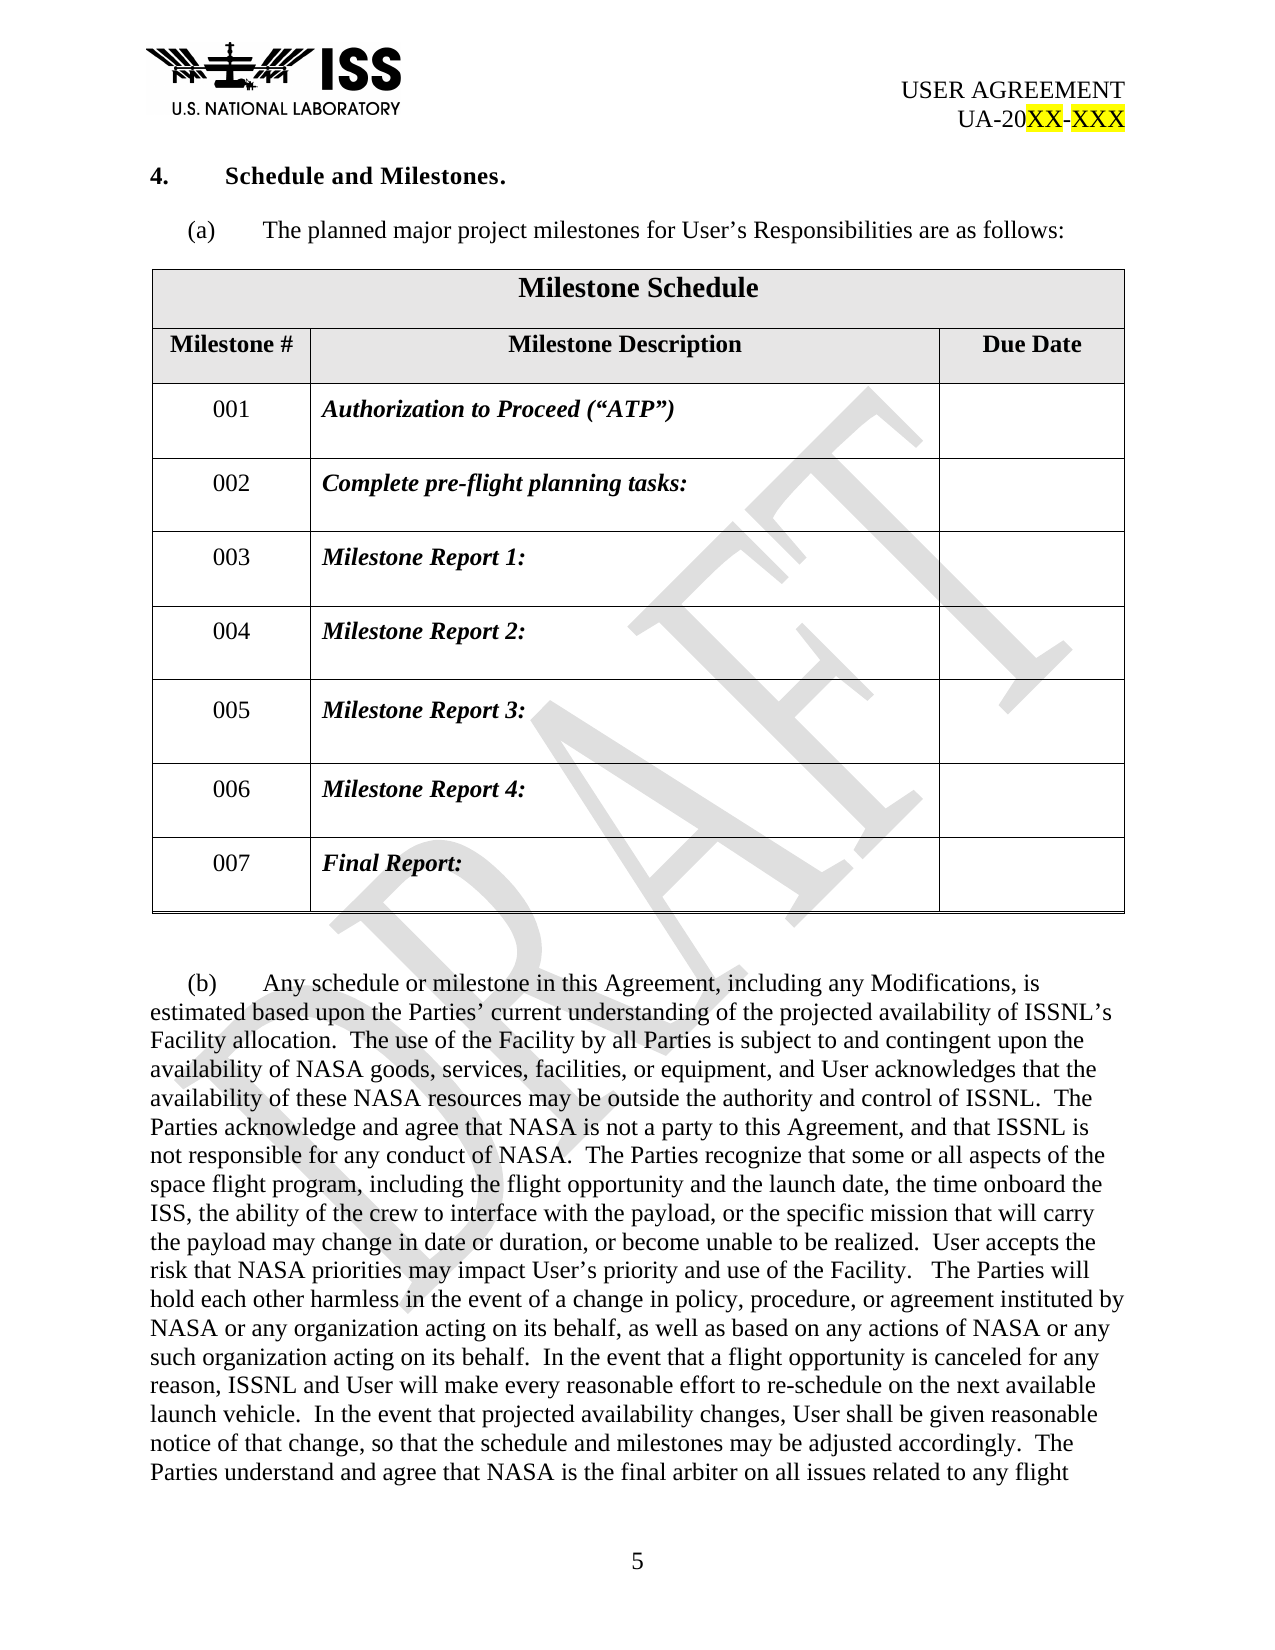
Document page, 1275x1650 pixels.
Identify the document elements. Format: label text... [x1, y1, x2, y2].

picture [146, 42, 401, 115]
table_cell Final Report: [311, 838, 939, 911]
table_header Milestone Schedule [153, 270, 1124, 328]
table_cell [940, 680, 1124, 763]
table_cell 001 [153, 384, 310, 458]
table_cell [940, 384, 1124, 458]
table_cell [940, 838, 1124, 911]
table_cell Milestone Report 1: [311, 532, 939, 606]
table_cell 005 [153, 680, 310, 763]
table_cell [940, 764, 1124, 837]
table_cell [940, 607, 1124, 679]
table_cell Milestone Report 4: [311, 764, 939, 837]
table_cell 004 [153, 607, 310, 679]
table_cell Milestone Report 3: [311, 680, 939, 763]
table_cell Due Date [940, 329, 1124, 383]
table_cell 007 [153, 838, 310, 911]
table_cell Complete pre-flight planning tasks: [311, 459, 939, 531]
table_cell 002 [153, 459, 310, 531]
table_cell Milestone # [153, 329, 310, 383]
table_cell [940, 459, 1124, 531]
subtitle The planned major project milestones for User’s Responsibilities are as follows: [150, 215, 1125, 244]
table_cell [940, 532, 1124, 606]
table_cell Authorization to Proceed (“ATP”) [311, 384, 939, 458]
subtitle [150, 968, 1125, 1486]
table_cell Milestone Description [311, 329, 939, 383]
table_cell 003 [153, 532, 310, 606]
subtitle Schedule and Milestones. [150, 161, 1125, 190]
table_cell Milestone Report 2: [311, 607, 939, 679]
table_cell 006 [153, 764, 310, 837]
